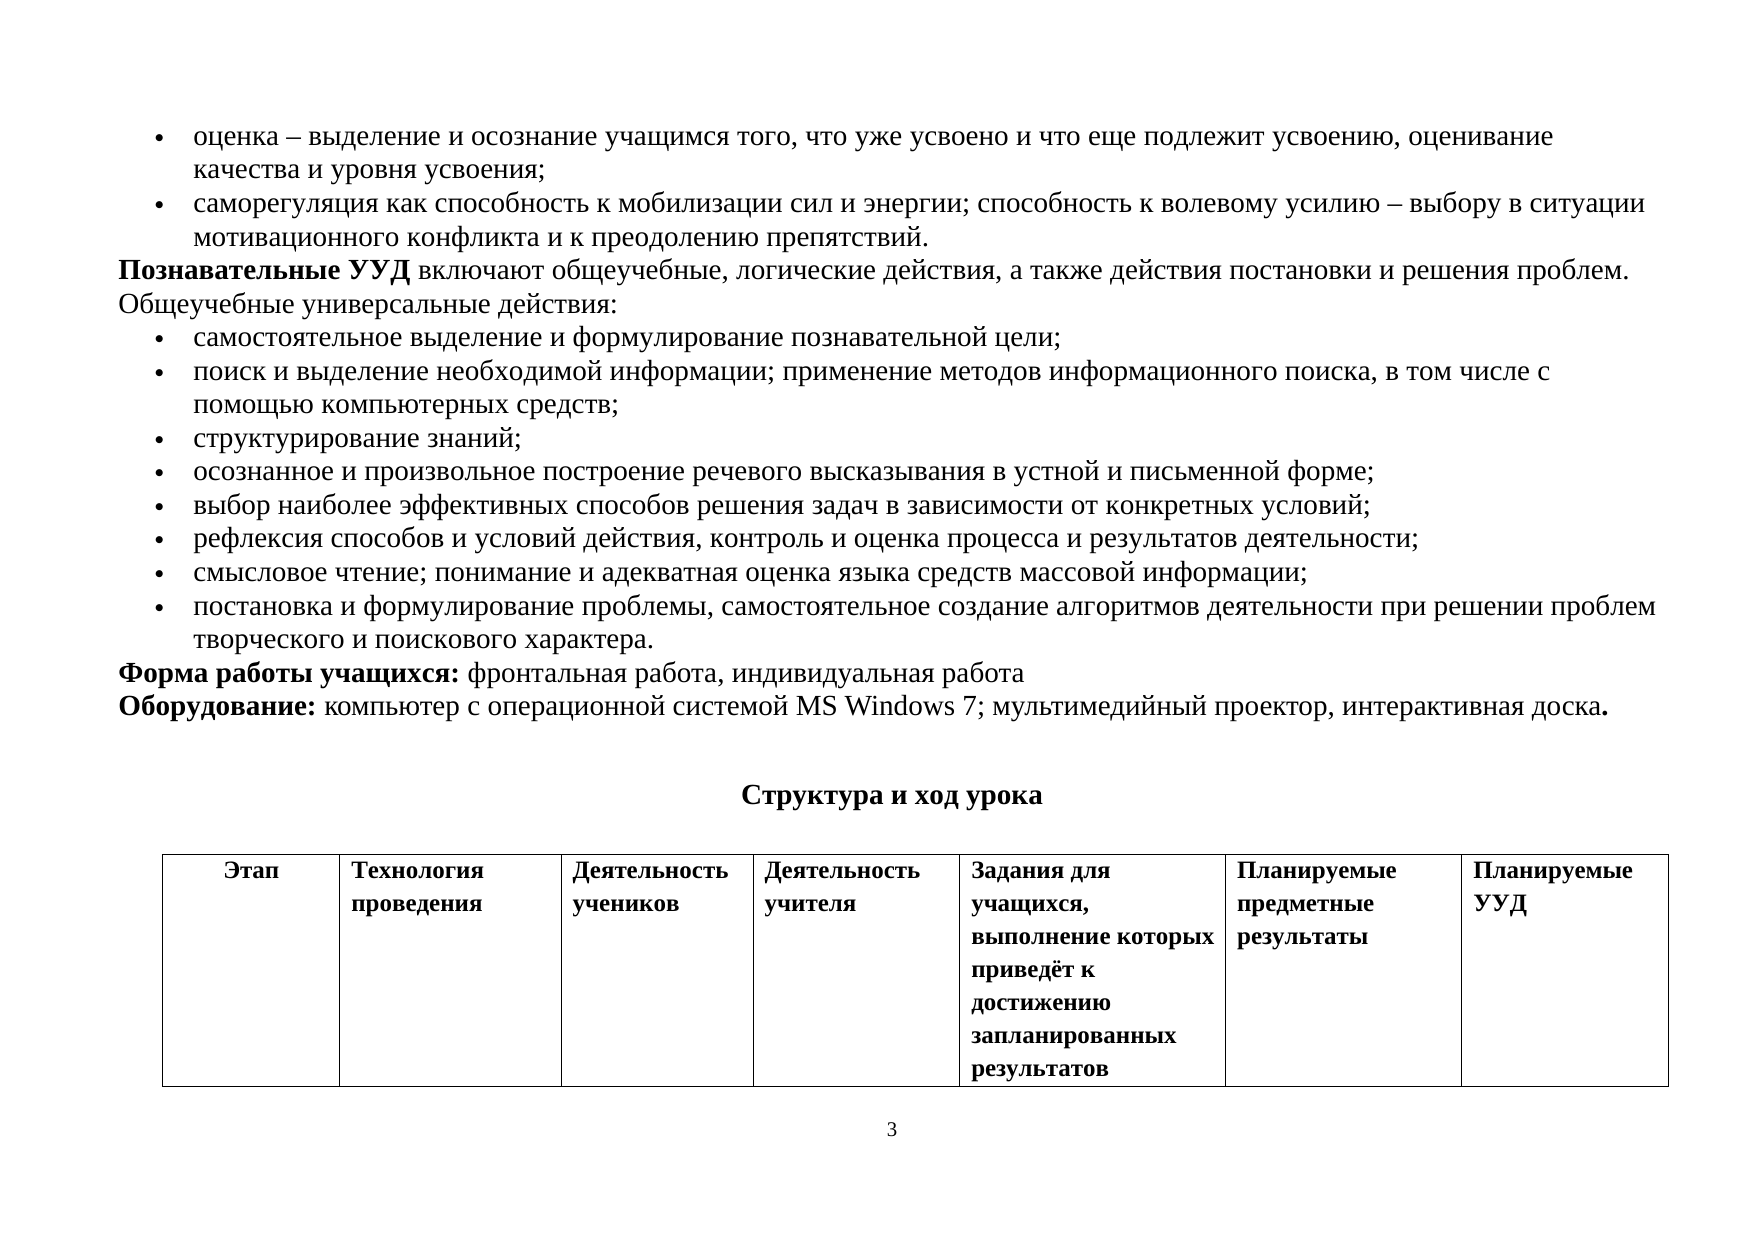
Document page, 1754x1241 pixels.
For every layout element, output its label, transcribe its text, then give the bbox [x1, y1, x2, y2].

list осознанное и произвольное построение речевого высказывания в устной и письменной форме; [156, 453, 1665, 487]
list поиск и выделение необходимой информации; применение методов информационного поиска, в том числе с помощью компьютерных средств; [156, 353, 1665, 420]
table_header Задания для учащихся, выполнение которых приведёт к достижению запланированных результатов [960, 855, 1225, 1086]
list постановка и формулирование проблемы, самостоятельное создание алгоритмов деятельности при решении проблем творческого и поискового характера. [156, 588, 1665, 655]
text Форма работы учащихся: фронтальная работа, индивидуальная работа [118, 655, 1665, 688]
text Общеучебные универсальные действия: [118, 286, 1665, 319]
table_header Планируемые УУД [1462, 855, 1668, 1086]
table_header Планируемые предметные результаты [1226, 855, 1461, 1086]
list смысловое чтение; понимание и адекватная оценка языка средств массовой информации; [156, 554, 1665, 588]
list структурирование знаний; [156, 420, 1665, 453]
table_header Деятельность учителя [754, 855, 959, 1086]
text Структура и ход урока [118, 777, 1665, 811]
table_header Этап [163, 855, 339, 1086]
text Познавательные УУД включают общеучебные, логические действия, а также действия постановки и решения проблем. [118, 252, 1665, 286]
table_header Деятельность учеников [562, 855, 753, 1086]
table_header Технология проведения [340, 855, 561, 1086]
list оценка – выделение и осознание учащимся того, что уже усвоено и что еще подлежит усвоению, оценивание качества и уровня усвоения; [156, 118, 1665, 185]
list самостоятельное выделение и формулирование познавательной цели; [156, 319, 1665, 353]
list рефлексия способов и условий действия, контроль и оценка процесса и результатов деятельности; [156, 521, 1665, 554]
list выбор наиболее эффективных способов решения задач в зависимости от конкретных условий; [156, 487, 1665, 521]
list саморегуляция как способность к мобилизации сил и энергии; способность к волевому усилию – выбору в ситуации мотивационного конфликта и к преодолению препятствий. [156, 185, 1665, 252]
text Оборудование: компьютер с операционной системой MS Windows 7; мультимедийный проектор, интерактивная доска. [118, 688, 1665, 722]
